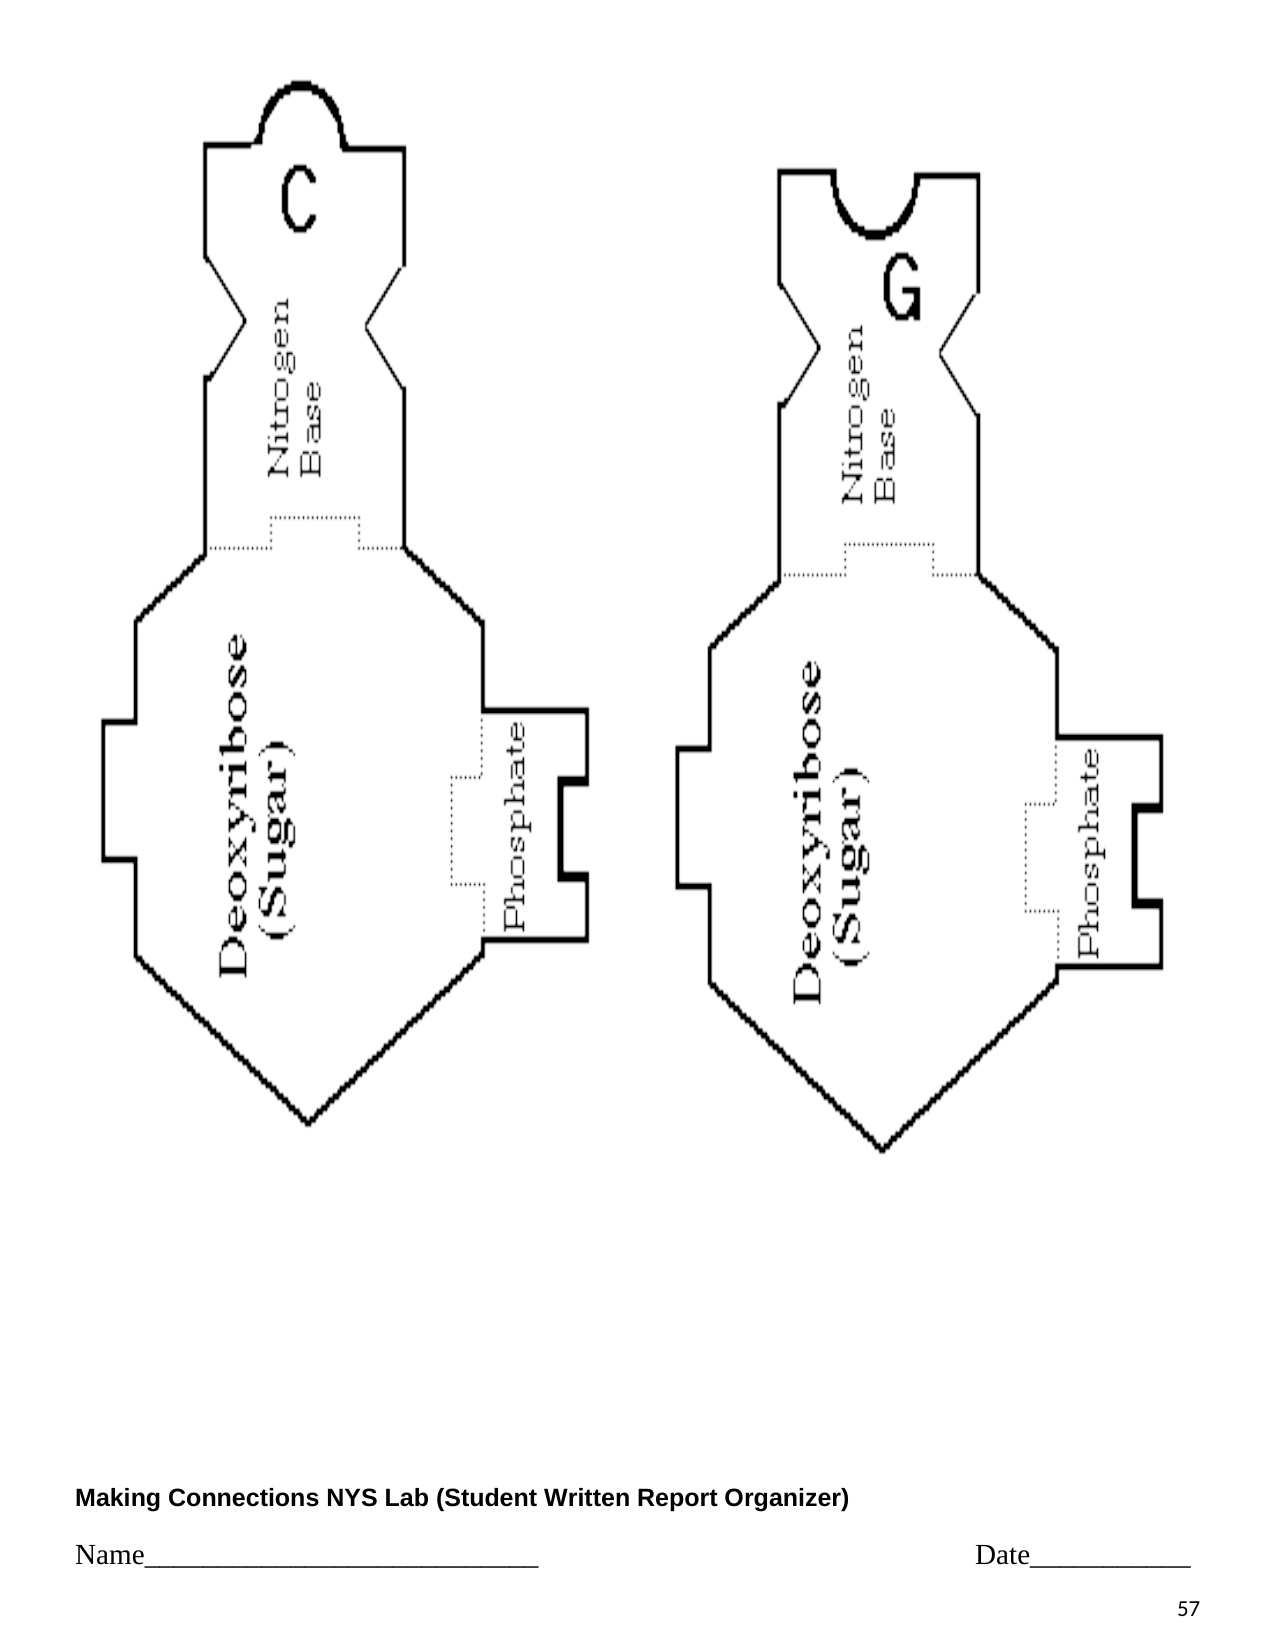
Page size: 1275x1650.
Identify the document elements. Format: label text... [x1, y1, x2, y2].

text Making Connections NYS Lab (Student Written Report Organizer) [75, 1483, 1200, 1512]
text Name___________________________ Date___________ [75, 1537, 1200, 1570]
picture [90, 75, 1185, 1182]
